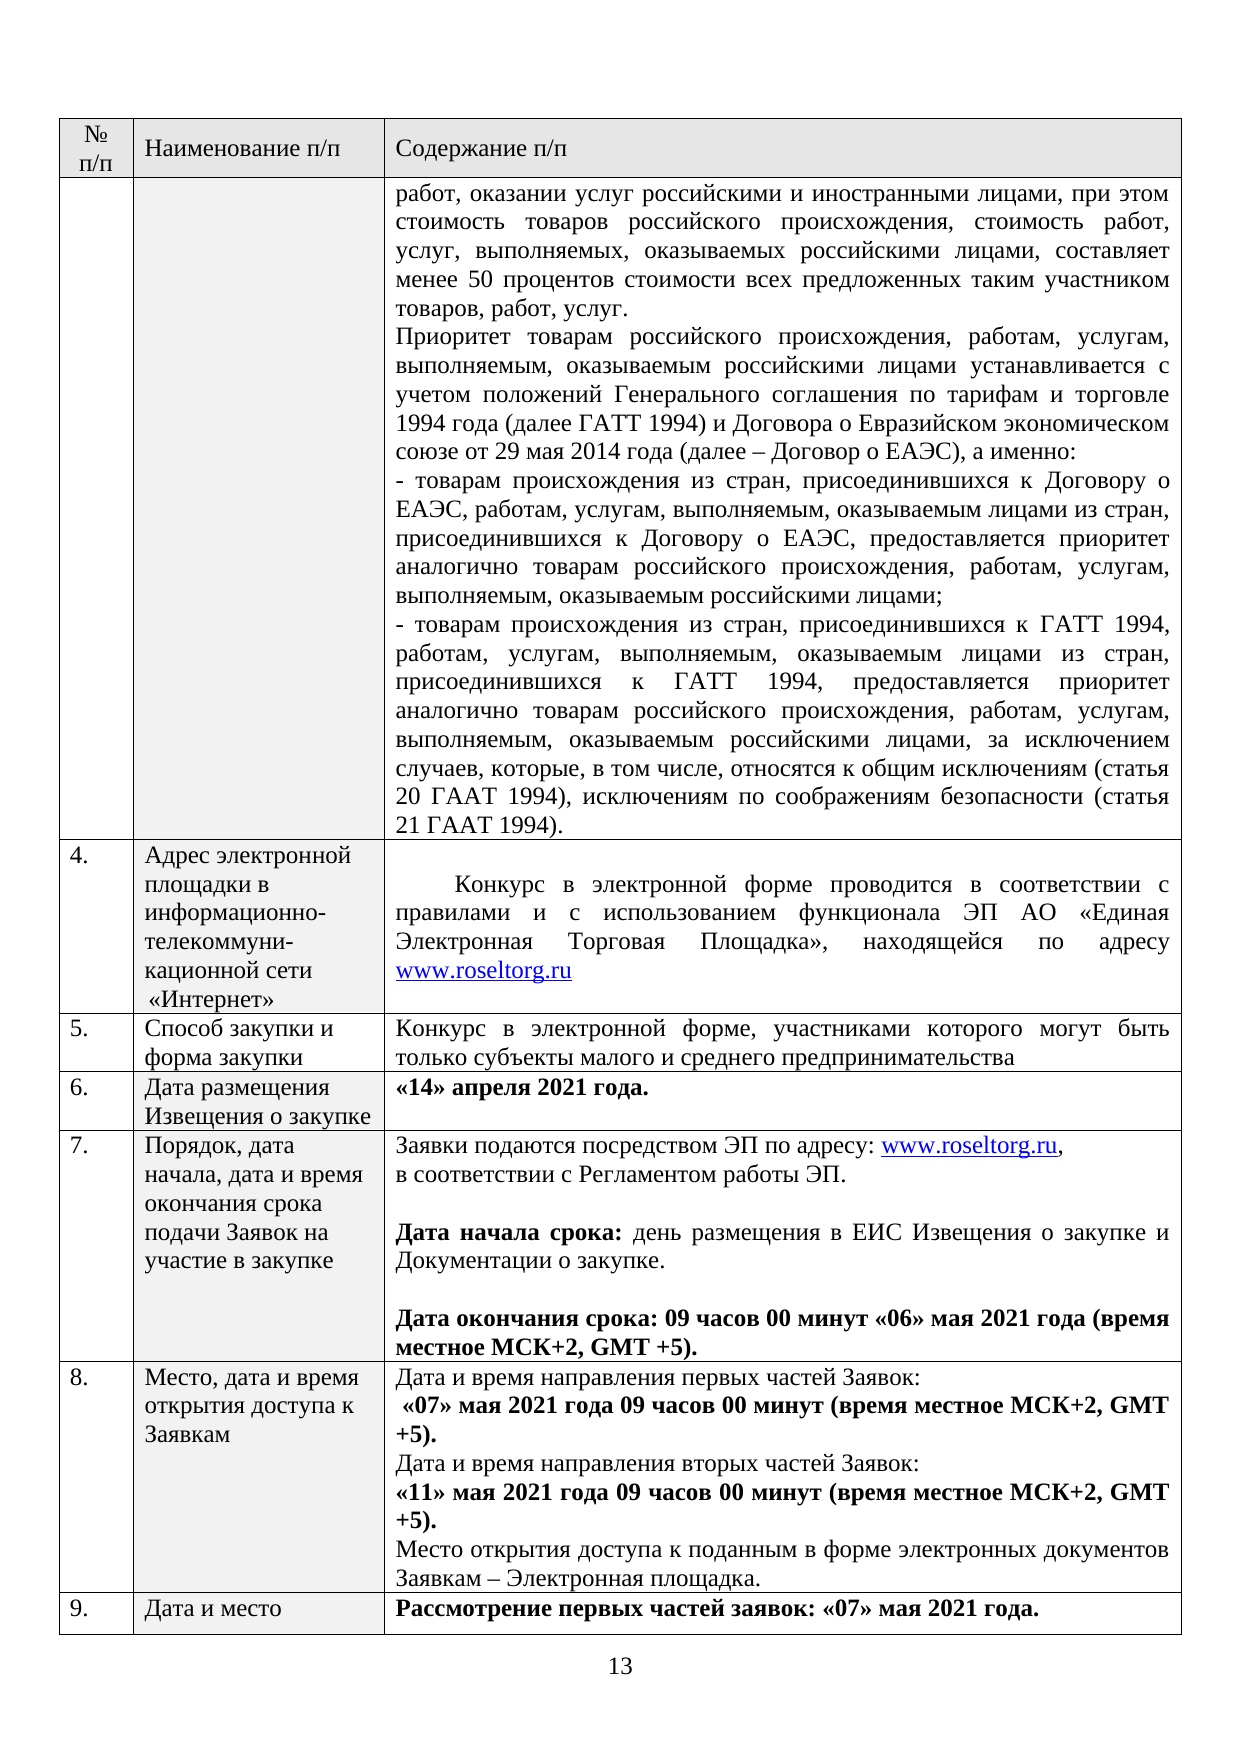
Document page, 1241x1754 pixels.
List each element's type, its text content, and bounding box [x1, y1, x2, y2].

table_cell Конкурс в электронной форме, участниками которого могут быть только субъекты малого и среднего предпринимательства [385, 1014, 1181, 1071]
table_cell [134, 178, 384, 839]
table_cell [60, 178, 133, 839]
table_cell Место, дата и время открытия доступа к Заявкам [134, 1362, 384, 1592]
table_cell Способ закупки и форма закупки [134, 1014, 384, 1071]
table_cell Адрес электронной площадки в информационно-телекоммуни-кационной сети «Интернет» [134, 840, 384, 1012]
table_header Содержание п/п [385, 119, 1181, 177]
table_cell [60, 1014, 133, 1071]
table_cell [60, 840, 133, 1012]
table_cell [385, 1593, 1181, 1634]
table_cell Заявки подаются посредством ЭП по адресу: www.roseltorg.ru, в соответствии с Регламентом работы ЭП. Дата начала срока: день размещения в ЕИС Извещения о закупке и Документации о закупке. Дата окончания срока: 09 часов 00 минут «06» мая 2021 года (время местное МСК+2, GMT +5). [385, 1131, 1181, 1361]
table_cell «14» апреля 2021 года. [385, 1072, 1181, 1129]
table_cell Конкурс в электронной форме проводится в соответствии с правилами и с использованием функционала ЭП АО «Единая Электронная Торговая Площадка», находящейся по адресу www.roseltorg.ru [385, 840, 1181, 1012]
table_cell Дата размещения Извещения о закупке [134, 1072, 384, 1129]
table_header Наименование п/п [134, 119, 384, 177]
table_cell [60, 1362, 133, 1592]
table_cell [60, 1072, 133, 1129]
table_cell [60, 1131, 133, 1361]
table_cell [385, 178, 1181, 839]
table_cell Порядок, дата начала, дата и время окончания срока подачи Заявок на участие в закупке [134, 1131, 384, 1361]
table_cell Дата и время направления первых частей Заявок: «07» мая 2021 года 09 часов 00 минут (время местное МСК+2, GMT +5). Дата и время направления вторых частей Заявок: «11» мая 2021 года 09 часов 00 минут (время местное МСК+2, GMT +5). Место открытия доступа к поданным в форме электронных документов Заявкам – Электронная площадка. [385, 1362, 1181, 1592]
table_cell [60, 1593, 133, 1634]
table_header № п/п [60, 119, 133, 177]
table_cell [134, 1593, 384, 1634]
